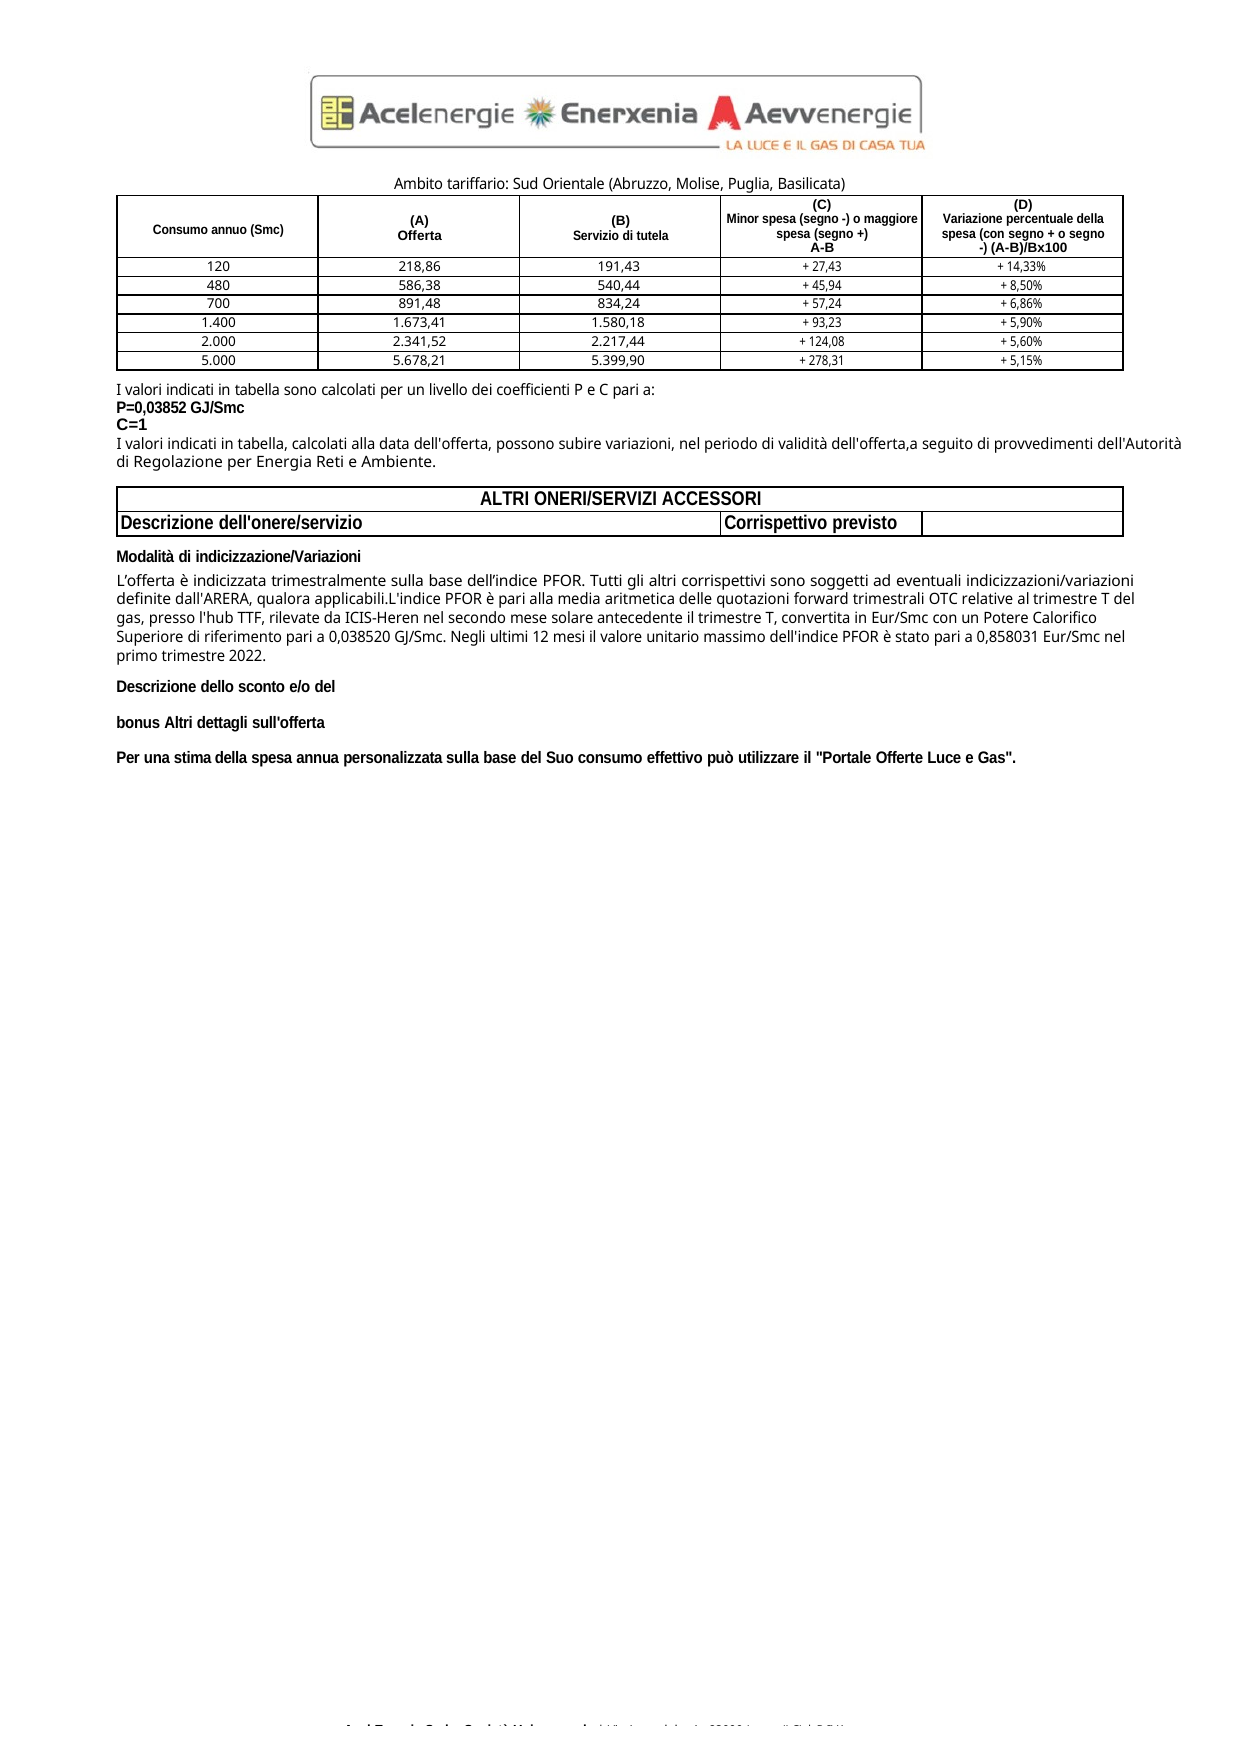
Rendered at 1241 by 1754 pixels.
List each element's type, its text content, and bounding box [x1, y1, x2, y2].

table_cell 2.000 [118, 333, 317, 351]
table_cell + 57,24 [721, 296, 921, 313]
table_cell 700 [118, 296, 317, 313]
table_cell 480 [118, 277, 317, 294]
table_header ALTRI ONERI/SERVIZI ACCESSORI [118, 488, 1122, 511]
table_cell + 6,86% [923, 296, 1122, 313]
text Ambito tariffario: Sud Orientale (Abruzzo, Molise, Puglia, Basilicata) [264, 173, 975, 194]
table_cell + 14,33% [923, 258, 1122, 276]
table_cell + 8,50% [923, 277, 1122, 294]
picture [303, 66, 934, 159]
table_cell 1.673,41 [319, 315, 519, 332]
table_cell + 5,60% [923, 333, 1122, 351]
text I valori indicati in tabella, calcolati alla data dell'offerta, possono subire variazioni, nel periodo di validità dell'offerta,a seguito di provvedimenti dell'Autorità di Regolazione per Energia Reti e Ambiente. [116, 434, 1196, 472]
table_cell Descrizione dell'onere/servizio [118, 512, 720, 535]
table_cell + 278,31 [721, 352, 921, 369]
table_cell Corrispettivo previsto [721, 512, 921, 535]
table_cell 1.400 [118, 315, 317, 332]
text I valori indicati in tabella sono calcolati per un livello dei coefficienti P e C pari a: [116, 381, 1196, 399]
table_header (D) Variazione percentuale della spesa (con segno + o segno -) (A-B)/Bx100 [923, 196, 1122, 257]
table_cell 5.399,90 [520, 352, 720, 369]
table_cell 191,43 [520, 258, 720, 276]
table_cell 5.000 [118, 352, 317, 369]
table_cell 2.341,52 [319, 333, 519, 351]
text Descrizione dello sconto e/o del bonus Altri dettagli sull'offerta [116, 677, 380, 732]
table_cell 1.580,18 [520, 315, 720, 332]
text L’offerta è indicizzata trimestralmente sulla base dell’indice PFOR. Tutti gli altri corrispettivi sono soggetti ad eventuali indicizzazioni/variazioni definite dall'ARERA, qualora applicabili.L'indice PFOR è pari alla media aritmetica delle quotazioni forward trimestrali OTC relative al trimestre T del gas, presso l'hub TTF, rilevate da ICIS-Heren nel secondo mese solare antecedente il trimestre T, convertita in Eur/Smc con un Potere Calorifico Superiore di riferimento pari a 0,038520 GJ/Smc. Negli ultimi 12 mesi il valore unitario massimo dell'indice PFOR è stato pari a 0,858031 Eur/Smc nel primo trimestre 2022. [116, 572, 1150, 666]
table_cell + 5,15% [923, 352, 1122, 369]
table_cell 218,86 [319, 258, 519, 276]
text P=0,03852 GJ/Smc C=1 [116, 399, 247, 434]
table_cell + 93,23 [721, 315, 921, 332]
table_cell 586,38 [319, 277, 519, 294]
table_cell + 124,08 [721, 333, 921, 351]
table_cell 834,24 [520, 296, 720, 313]
table_header (C) Minor spesa (segno -) o maggiore spesa (segno +) A-B [721, 196, 921, 257]
table_cell 891,48 [319, 296, 519, 313]
text Per una stima della spesa annua personalizzata sulla base del Suo consumo effettivo può utilizzare il "Portale Offerte Luce e Gas". [116, 748, 1196, 768]
table_cell 540,44 [520, 277, 720, 294]
table_cell + 5,90% [923, 315, 1122, 332]
table_cell + 45,94 [721, 277, 921, 294]
table_header (A) Offerta [319, 196, 519, 257]
table_cell 120 [118, 258, 317, 276]
table_cell 2.217,44 [520, 333, 720, 351]
table_cell [923, 512, 1122, 535]
table_cell + 27,43 [721, 258, 921, 276]
text Modalità di indicizzazione/Variazioni [116, 547, 1196, 566]
table_header (B) Servizio di tutela [520, 196, 720, 257]
table_header Consumo annuo (Smc) [118, 196, 317, 257]
table_cell 5.678,21 [319, 352, 519, 369]
